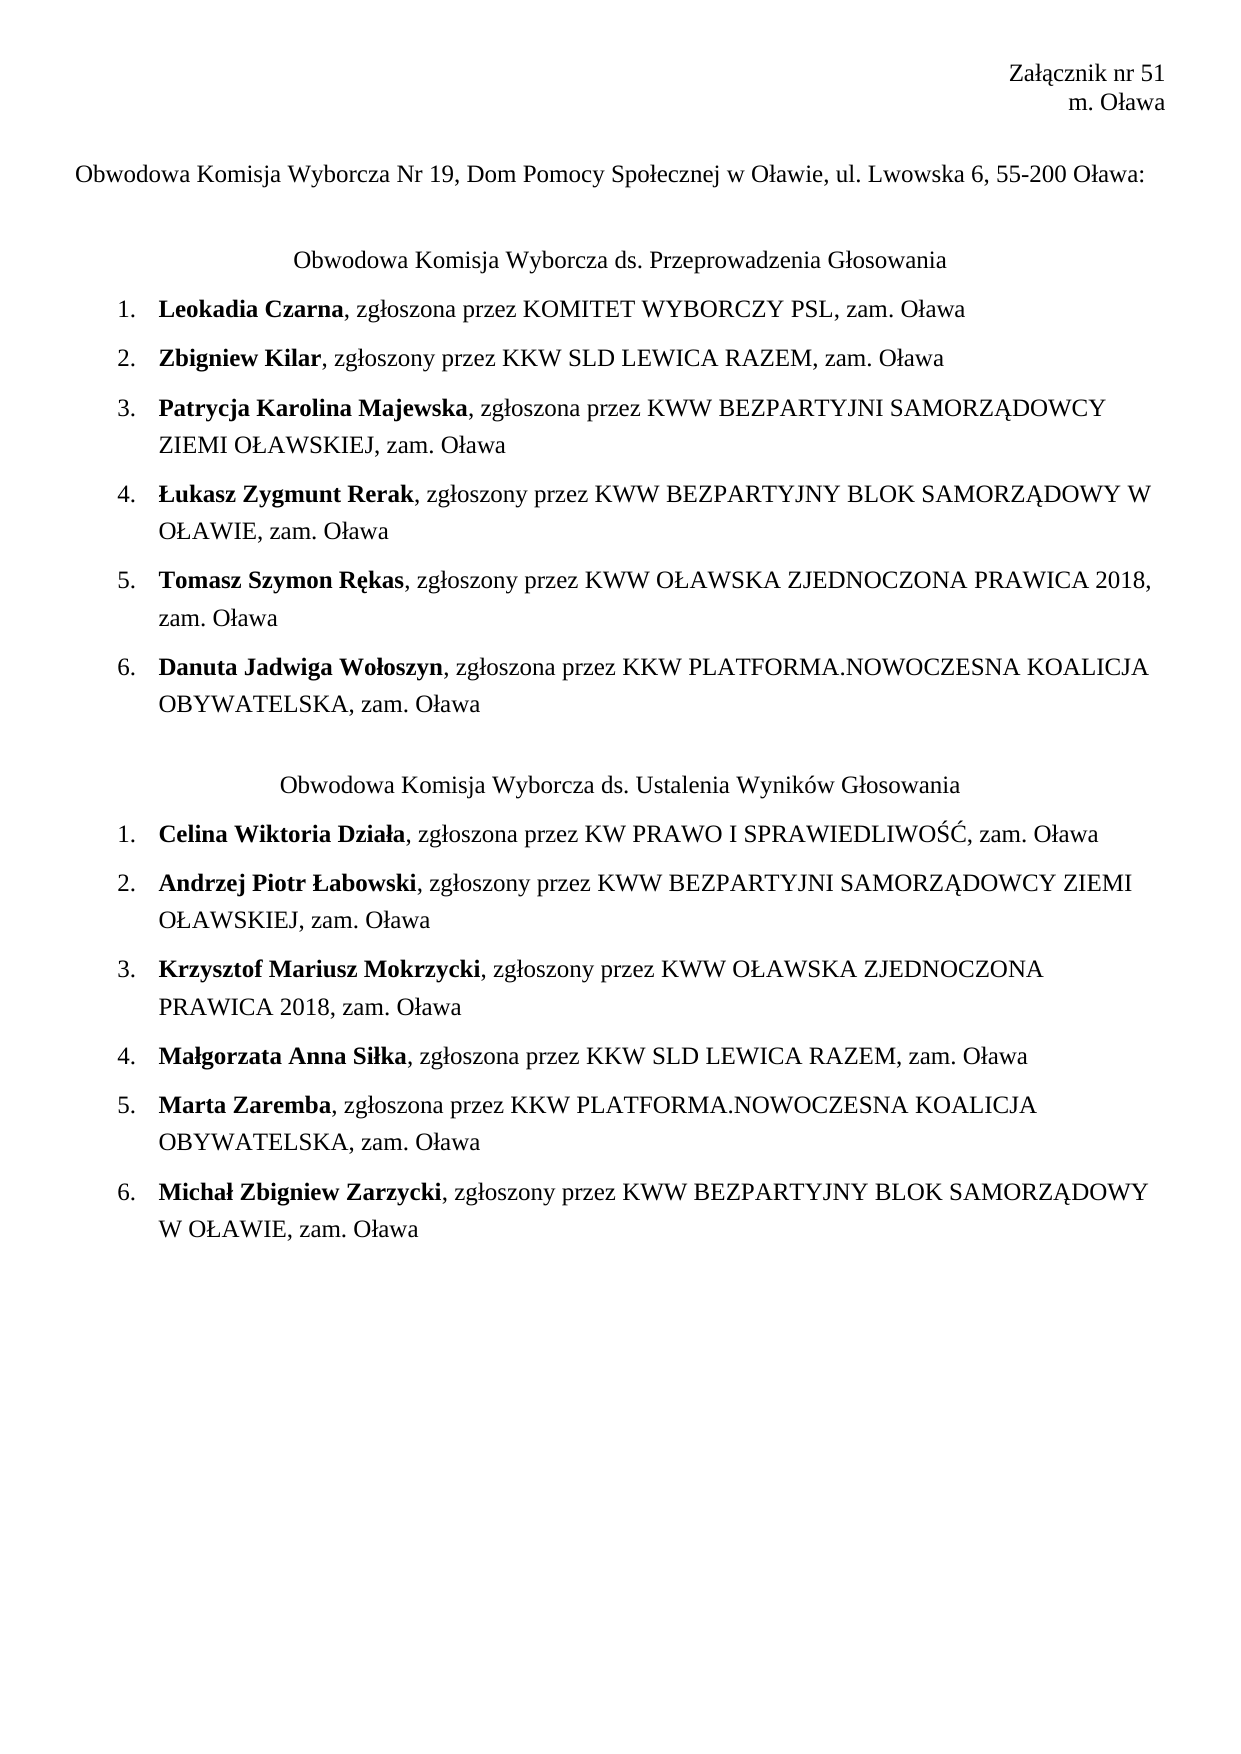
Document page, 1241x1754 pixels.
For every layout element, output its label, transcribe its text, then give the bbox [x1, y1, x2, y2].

table_cell 3. [74, 949, 147, 1035]
table_cell 3. [74, 387, 147, 473]
table_header 1. [74, 288, 147, 337]
table_cell 2. [74, 338, 147, 387]
table_cell Michał Zbigniew Zarzycki, zgłoszony przez KWW BEZPARTYJNY BLOK SAMORZĄDOWY W OŁAWIE, zam. Oława [147, 1171, 1166, 1257]
text m. Oława [75, 87, 1165, 116]
table_header Leokadia Czarna, zgłoszona przez KOMITET WYBORCZY PSL, zam. Oława [147, 288, 1166, 337]
text Obwodowa Komisja Wyborcza ds. Przeprowadzenia Głosowania [75, 245, 1165, 274]
table_cell Zbigniew Kilar, zgłoszony przez KKW SLD LEWICA RAZEM, zam. Oława [147, 338, 1166, 387]
table_cell Łukasz Zygmunt Rerak, zgłoszony przez KWW BEZPARTYJNY BLOK SAMORZĄDOWY W OŁAWIE, zam. Oława [147, 473, 1166, 559]
table_header 1. [74, 813, 147, 862]
table_cell Andrzej Piotr Łabowski, zgłoszony przez KWW BEZPARTYJNI SAMORZĄDOWCY ZIEMI OŁAWSKIEJ, zam. Oława [147, 862, 1166, 948]
table_cell 5. [74, 1084, 147, 1171]
text Obwodowa Komisja Wyborcza ds. Ustalenia Wyników Głosowania [75, 770, 1165, 798]
table_cell 5. [74, 560, 147, 646]
table_cell 2. [74, 862, 147, 948]
text Załącznik nr 51 [607, 58, 1165, 87]
table_header Celina Wiktoria Działa, zgłoszona przez KW PRAWO I SPRAWIEDLIWOŚĆ, zam. Oława [147, 813, 1166, 862]
table_cell 4. [74, 1035, 147, 1084]
table_cell Marta Zaremba, zgłoszona przez KKW PLATFORMA.NOWOCZESNA KOALICJA OBYWATELSKA, zam. Oława [147, 1084, 1166, 1171]
table_cell Tomasz Szymon Rękas, zgłoszony przez KWW OŁAWSKA ZJEDNOCZONA PRAWICA 2018, zam. Oława [147, 560, 1166, 646]
table_cell Krzysztof Mariusz Mokrzycki, zgłoszony przez KWW OŁAWSKA ZJEDNOCZONA PRAWICA 2018, zam. Oława [147, 949, 1166, 1035]
table_cell 6. [74, 646, 147, 732]
table_cell 4. [74, 473, 147, 559]
table_cell 6. [74, 1171, 147, 1257]
text Obwodowa Komisja Wyborcza Nr 19, Dom Pomocy Społecznej w Oławie, ul. Lwowska 6, 55-200 Oława: [75, 159, 1165, 188]
table_cell Małgorzata Anna Siłka, zgłoszona przez KKW SLD LEWICA RAZEM, zam. Oława [147, 1035, 1166, 1084]
table_cell Patrycja Karolina Majewska, zgłoszona przez KWW BEZPARTYJNI SAMORZĄDOWCY ZIEMI OŁAWSKIEJ, zam. Oława [147, 387, 1166, 473]
table_cell Danuta Jadwiga Wołoszyn, zgłoszona przez KKW PLATFORMA.NOWOCZESNA KOALICJA OBYWATELSKA, zam. Oława [147, 646, 1166, 732]
